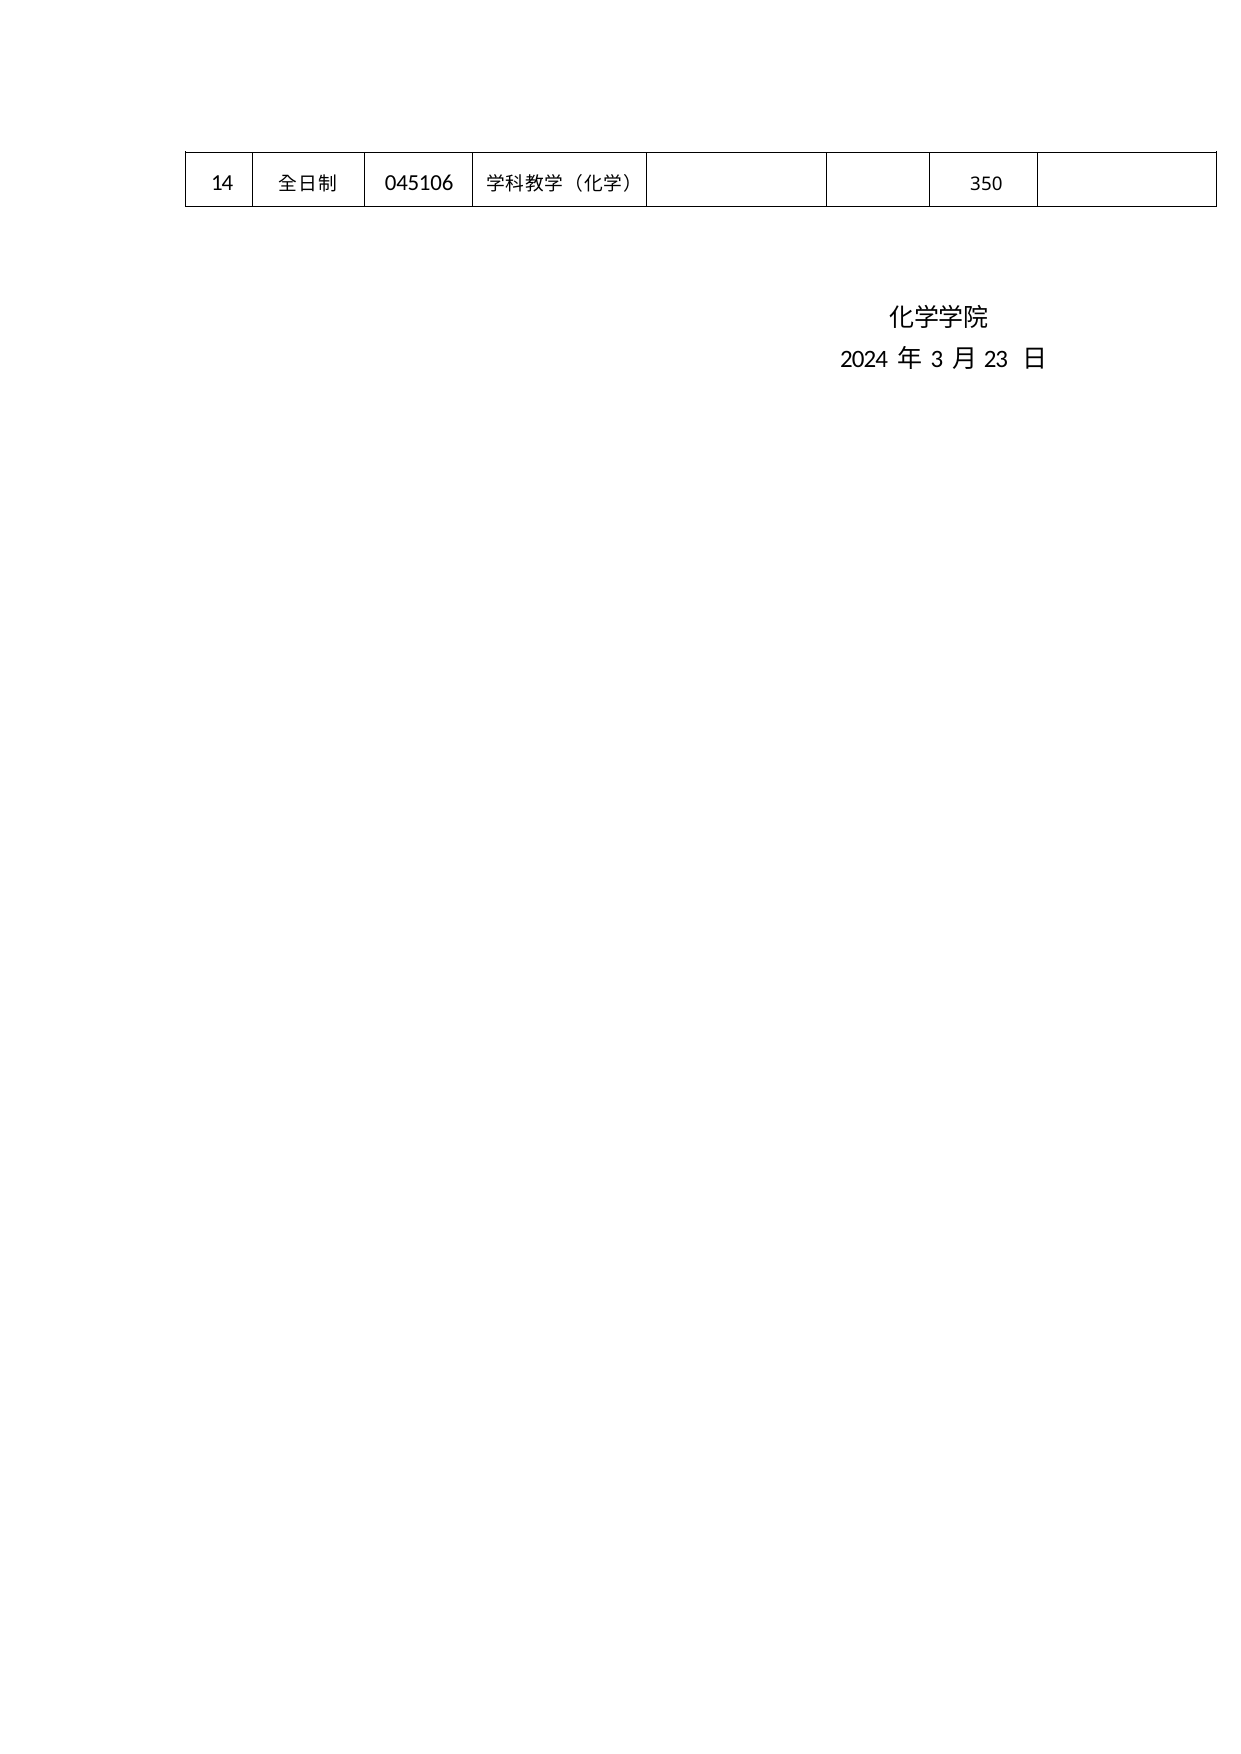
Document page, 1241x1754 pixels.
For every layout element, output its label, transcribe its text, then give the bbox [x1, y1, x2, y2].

table_header [1038, 153, 1216, 206]
table_header 045106 [365, 153, 472, 206]
table_header 350 [930, 153, 1037, 206]
table_header 14 [186, 153, 252, 206]
text 2024 年 3 月 23 日 [840, 343, 1217, 374]
table_header 全日制 [253, 153, 364, 206]
table_header 学科教学（化学） [473, 153, 646, 206]
table_header [647, 153, 826, 206]
table_header [827, 153, 929, 206]
text 化学学院 [889, 301, 1217, 332]
